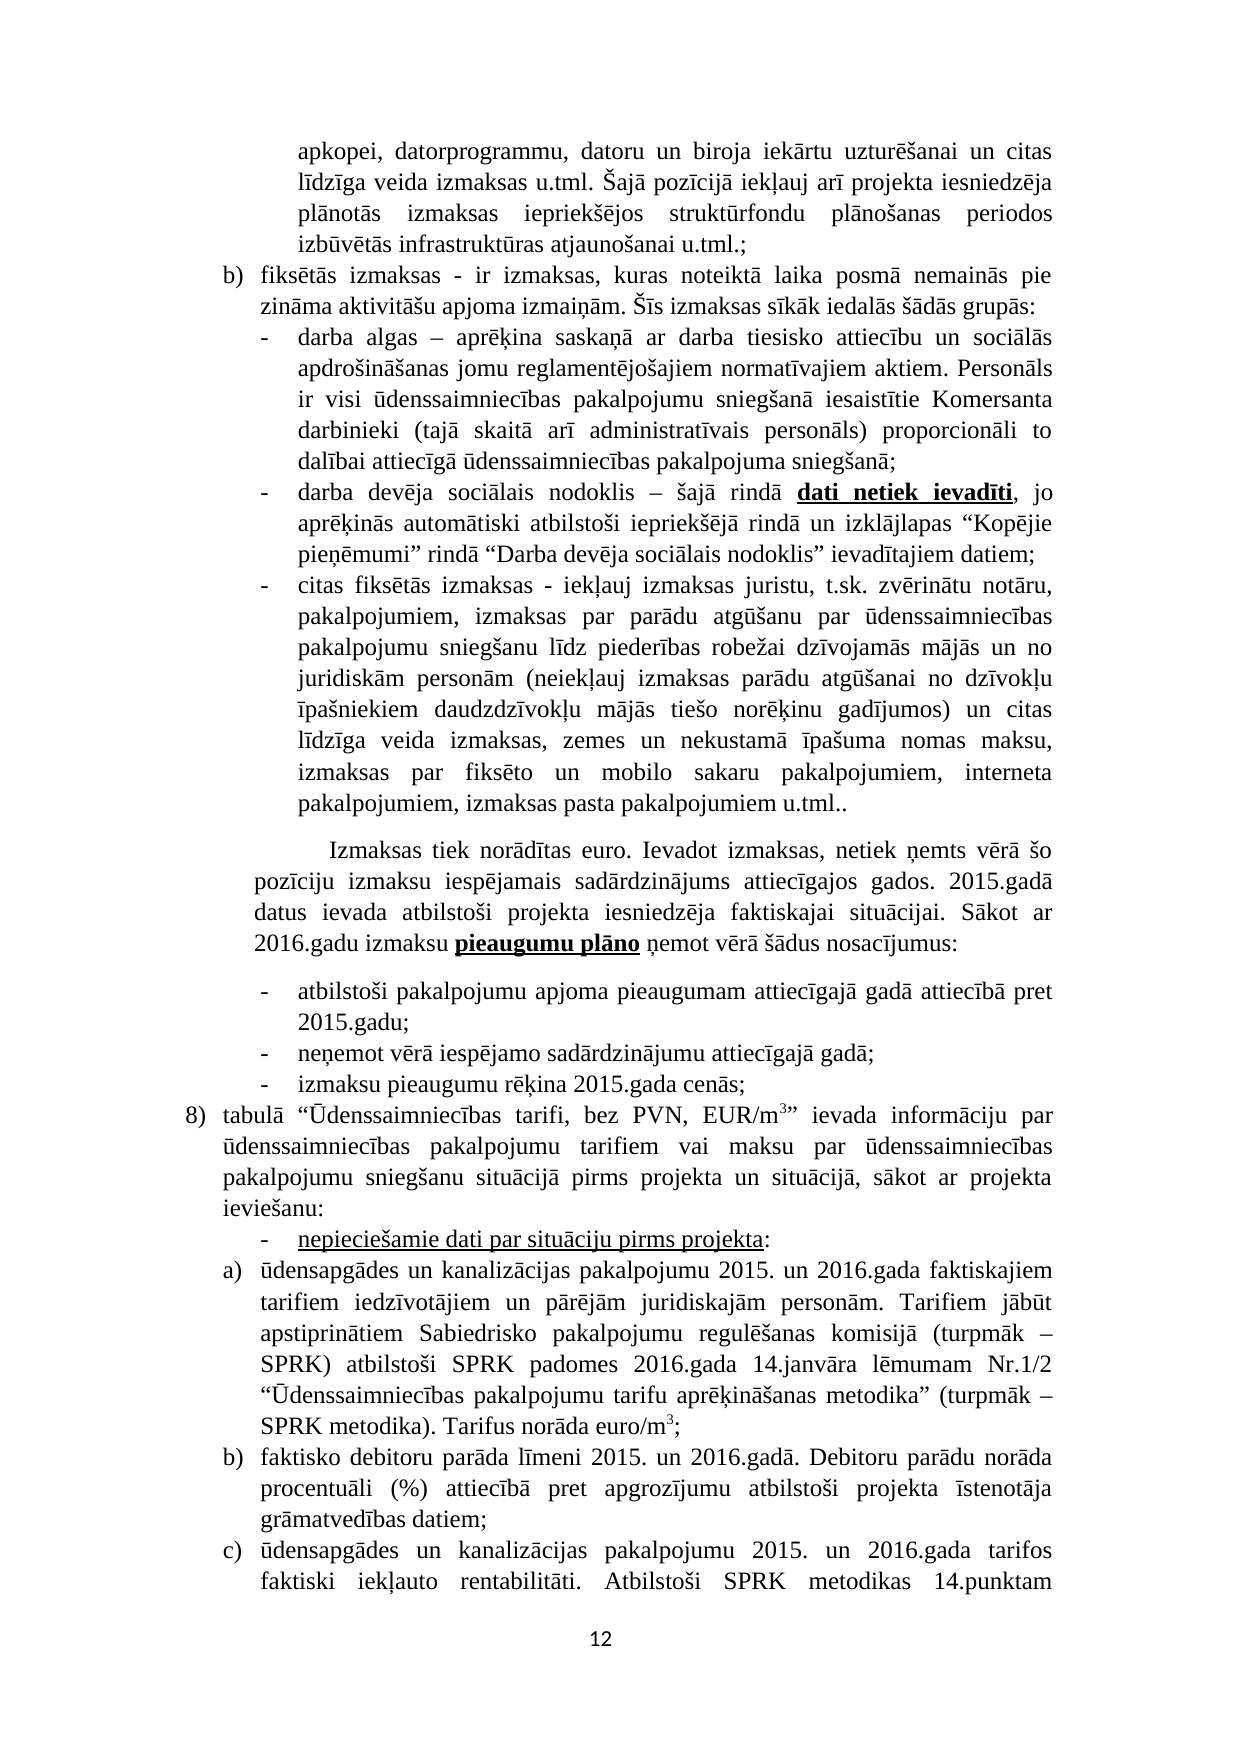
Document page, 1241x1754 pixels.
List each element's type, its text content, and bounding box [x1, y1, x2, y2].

list neņemot vērā iespējamo sadārdzinājumu attiecīgajā gadā; [260, 1038, 1053, 1067]
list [223, 1535, 1053, 1595]
list fiksētās izmaksas - ir izmaksas, kuras noteiktā laika posmā nemainās pie zināma aktivitāšu apjoma izmaiņām. Šīs izmaksas sīkāk iedalās šādās grupās: [223, 260, 1053, 320]
list ūdensapgādes un kanalizācijas pakalpojumu 2015. un 2016.gada faktiskajiem tarifiem iedzīvotājiem un pārējām juridiskajām personām. Tarifiem jābūt apstiprinātiem Sabiedrisko pakalpojumu regulēšanas komisijā (turpmāk – SPRK) atbilstoši SPRK padomes 2016.gada 14.janvāra lēmumam Nr.1/2 “Ūdenssaimniecības pakalpojumu tarifu aprēķināšanas metodika” (turpmāk –SPRK metodika). Tarifus norāda euro/m3; [223, 1256, 1053, 1439]
list darba devēja sociālais nodoklis – šajā rindā dati netiek ievadīti, jo aprēķinās automātiski atbilstoši iepriekšējā rindā un izklājlapas “Kopējie pieņēmumi” rindā “Darba devēja sociālais nodoklis” ievadītajiem datiem; [260, 477, 1053, 568]
list izmaksu pieaugumu rēķina 2015.gada cenās; [260, 1069, 1053, 1098]
list darba algas – aprēķina saskaņā ar darba tiesisko attiecību un sociālās apdrošināšanas jomu reglamentējošajiem normatīvajiem aktiem. Personāls ir visi ūdenssaimniecības pakalpojumu sniegšanā iesaistītie Komersanta darbinieki (tajā skaitā arī administratīvais personāls) proporcionāli to dalībai attiecīgā ūdenssaimniecības pakalpojuma sniegšanā; [260, 322, 1053, 475]
list faktisko debitoru parāda līmeni 2015. un 2016.gadā. Debitoru parādu norāda procentuāli (%) attiecībā pret apgrozījumu atbilstoši projekta īstenotāja grāmatvedības datiem; [223, 1442, 1053, 1533]
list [260, 136, 1053, 258]
list citas fiksētās izmaksas - iekļauj izmaksas juristu, t.sk. zvērinātu notāru, pakalpojumiem, izmaksas par parādu atgūšanu par ūdenssaimniecības pakalpojumu sniegšanu līdz piederības robežai dzīvojamās mājās un no juridiskām personām (neiekļauj izmaksas parādu atgūšanai no dzīvokļu īpašniekiem daudzdzīvokļu mājās tiešo norēķinu gadījumos) un citas līdzīga veida izmaksas, zemes un nekustamā īpašuma nomas maksu, izmaksas par fiksēto un mobilo sakaru pakalpojumiem, interneta pakalpojumiem, izmaksas pasta pakalpojumiem u.tml.. [260, 570, 1053, 816]
list nepieciešamie dati par situāciju pirms projekta: [260, 1224, 1053, 1253]
list atbilstoši pakalpojumu apjoma pieaugumam attiecīgajā gadā attiecībā pret 2015.gadu; [260, 976, 1053, 1036]
list tabulā “Ūdenssaimniecības tarifi, bez PVN, EUR/m3” ievada informāciju par ūdenssaimniecības pakalpojumu tarifiem vai maksu par ūdenssaimniecības pakalpojumu sniegšanu situācijā pirms projekta un situācijā, sākot ar projekta ieviešanu: [185, 1100, 1053, 1222]
text Izmaksas tiek norādītas euro. Ievadot izmaksas, netiek ņemts vērā šo pozīciju izmaksu iespējamais sadārdzinājums attiecīgajos gados. 2015.gadā datus ievada atbilstoši projekta iesniedzēja faktiskajai situācijai. Sākot ar 2016.gadu izmaksu pieaugumu plāno ņemot vērā šādus nosacījumus: [254, 835, 1053, 957]
